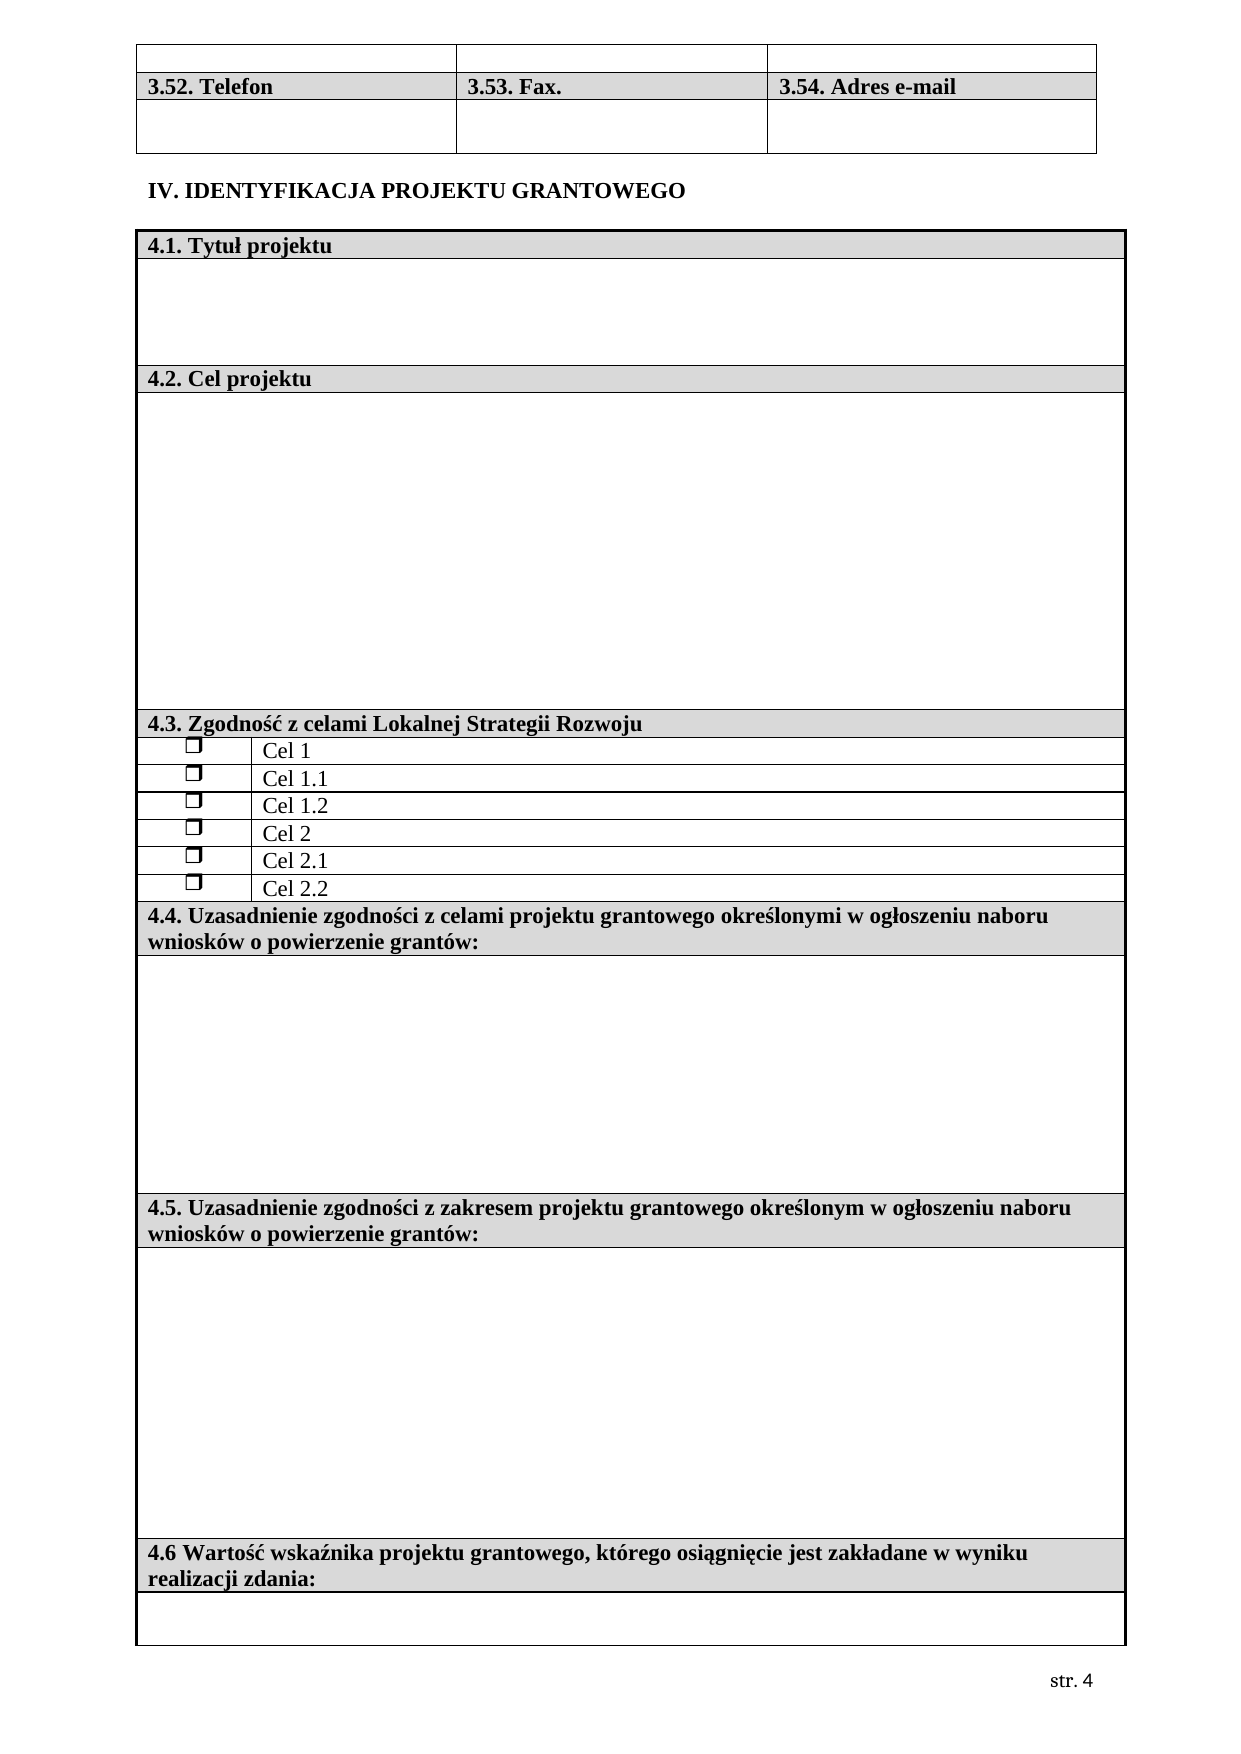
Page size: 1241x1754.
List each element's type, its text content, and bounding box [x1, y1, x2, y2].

table_cell [138, 875, 251, 901]
table_cell 4.2. Cel projektu [138, 366, 1124, 392]
table_cell [138, 738, 251, 764]
table_cell [138, 793, 251, 819]
table_cell [457, 100, 767, 153]
table_cell [138, 956, 1124, 1193]
table_cell [137, 45, 456, 72]
table_cell [768, 45, 1096, 72]
table_cell Cel 2 [252, 820, 1124, 846]
table_cell [457, 45, 767, 72]
text IV. IDENTYFIKACJA PROJEKTU GRANTOWEGO [148, 177, 1093, 204]
table_cell [138, 393, 1124, 709]
table_cell [138, 1593, 1124, 1645]
table_cell 4.6 Wartość wskaźnika projektu grantowego, którego osiągnięcie jest zakładane w wyniku realizacji zdania: [138, 1539, 1124, 1591]
table_cell [137, 100, 456, 153]
table_header 4.1. Tytuł projektu [138, 232, 1124, 258]
table_cell 4.5. Uzasadnienie zgodności z zakresem projektu grantowego określonym w ogłoszeniu naboru wniosków o powierzenie grantów: [138, 1194, 1124, 1247]
table_cell Cel 2.2 [252, 875, 1124, 901]
table_cell 3.52. Telefon [137, 73, 456, 99]
table_cell [138, 1248, 1124, 1538]
table_cell 4.3. Zgodność z celami Lokalnej Strategii Rozwoju [138, 710, 1124, 737]
table_cell [138, 820, 251, 846]
table_cell [138, 259, 1124, 364]
table_cell [138, 765, 251, 791]
table_cell [138, 847, 251, 873]
table_cell Cel 2.1 [252, 847, 1124, 873]
table_cell 4.4. Uzasadnienie zgodności z celami projektu grantowego określonymi w ogłoszeniu naboru wniosków o powierzenie grantów: [138, 902, 1124, 955]
table_cell [768, 100, 1096, 153]
table_cell Cel 1 [252, 738, 1124, 764]
table_cell Cel 1.2 [252, 793, 1124, 819]
table_cell 3.54. Adres e-mail [768, 73, 1096, 99]
table_cell 3.53. Fax. [457, 73, 767, 99]
table_cell Cel 1.1 [252, 765, 1124, 791]
